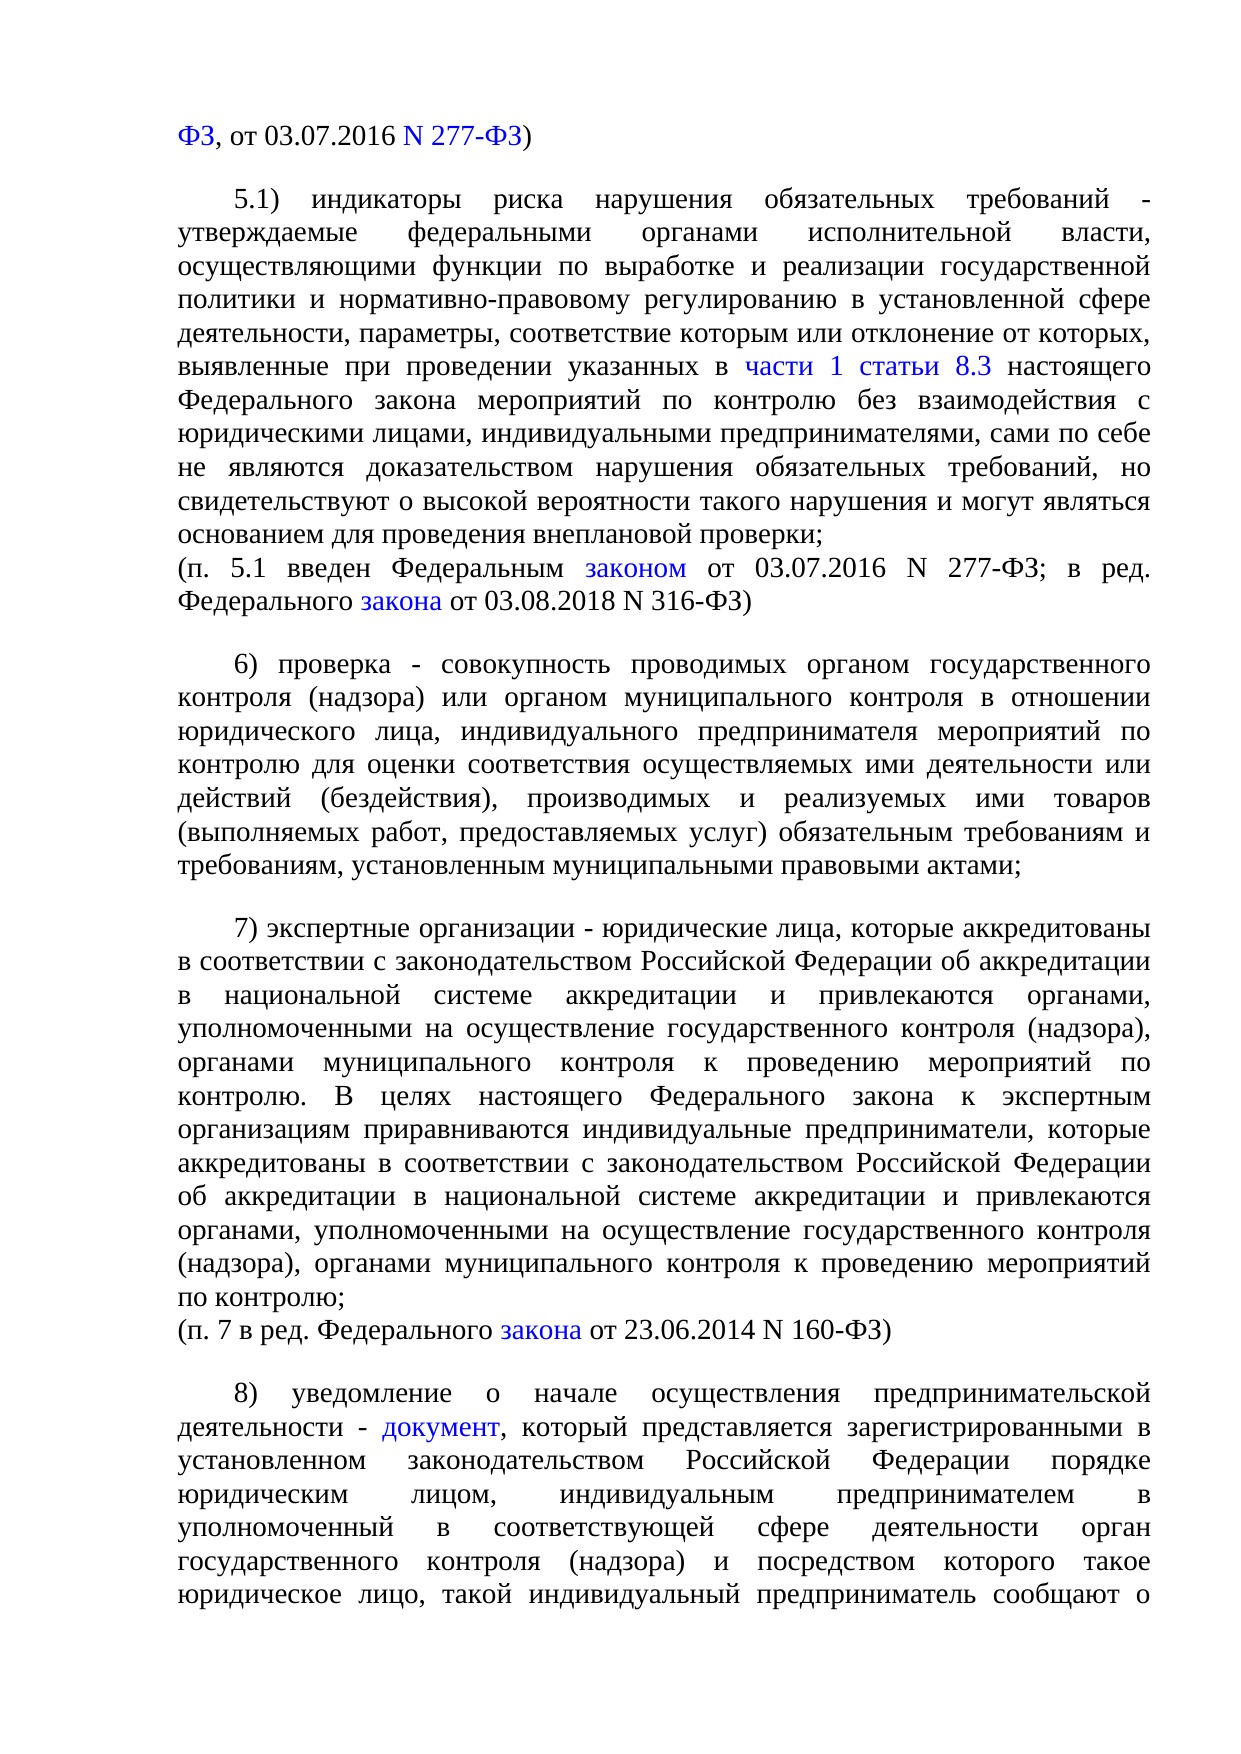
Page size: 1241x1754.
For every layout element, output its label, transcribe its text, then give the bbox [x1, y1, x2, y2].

text (п. 5.1 введен Федеральным законом от 03.07.2016 N 277-ФЗ; в ред. Федерального закона от 03.08.2018 N 316-ФЗ) [177, 550, 1152, 617]
text (п. 7 в ред. Федерального закона от 23.06.2014 N 160-ФЗ) [177, 1312, 1152, 1346]
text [177, 118, 1152, 152]
text 7) экспертные организации - юридические лица, которые аккредитованы в соответствии с законодательством Российской Федерации об аккредитации в национальной системе аккредитации и привлекаются органами, уполномоченными на осуществление государственного контроля (надзора), органами муниципального контроля к проведению мероприятий по контролю. В целях настоящего Федерального закона к экспертным организациям приравниваются индивидуальные предприниматели, которые аккредитованы в соответствии с законодательством Российской Федерации об аккредитации в национальной системе аккредитации и привлекаются органами, уполномоченными на осуществление государственного контроля (надзора), органами муниципального контроля к проведению мероприятий по контролю; [177, 910, 1152, 1312]
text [177, 1375, 1152, 1610]
text 6) проверка - совокупность проводимых органом государственного контроля (надзора) или органом муниципального контроля в отношении юридического лица, индивидуального предпринимателя мероприятий по контролю для оценки соответствия осуществляемых ими деятельности или действий (бездействия), производимых и реализуемых ими товаров (выполняемых работ, предоставляемых услуг) обязательным требованиям и требованиям, установленным муниципальными правовыми актами; [177, 646, 1152, 881]
text 5.1) индикаторы риска нарушения обязательных требований - утверждаемые федеральными органами исполнительной власти, осуществляющими функции по выработке и реализации государственной политики и нормативно-правовому регулированию в установленной сфере деятельности, параметры, соответствие которым или отклонение от которых, выявленные при проведении указанных в части 1 статьи 8.3 настоящего Федерального закона мероприятий по контролю без взаимодействия с юридическими лицами, индивидуальными предпринимателями, сами по себе не являются доказательством нарушения обязательных требований, но свидетельствуют о высокой вероятности такого нарушения и могут являться основанием для проведения внеплановой проверки; [177, 181, 1152, 550]
